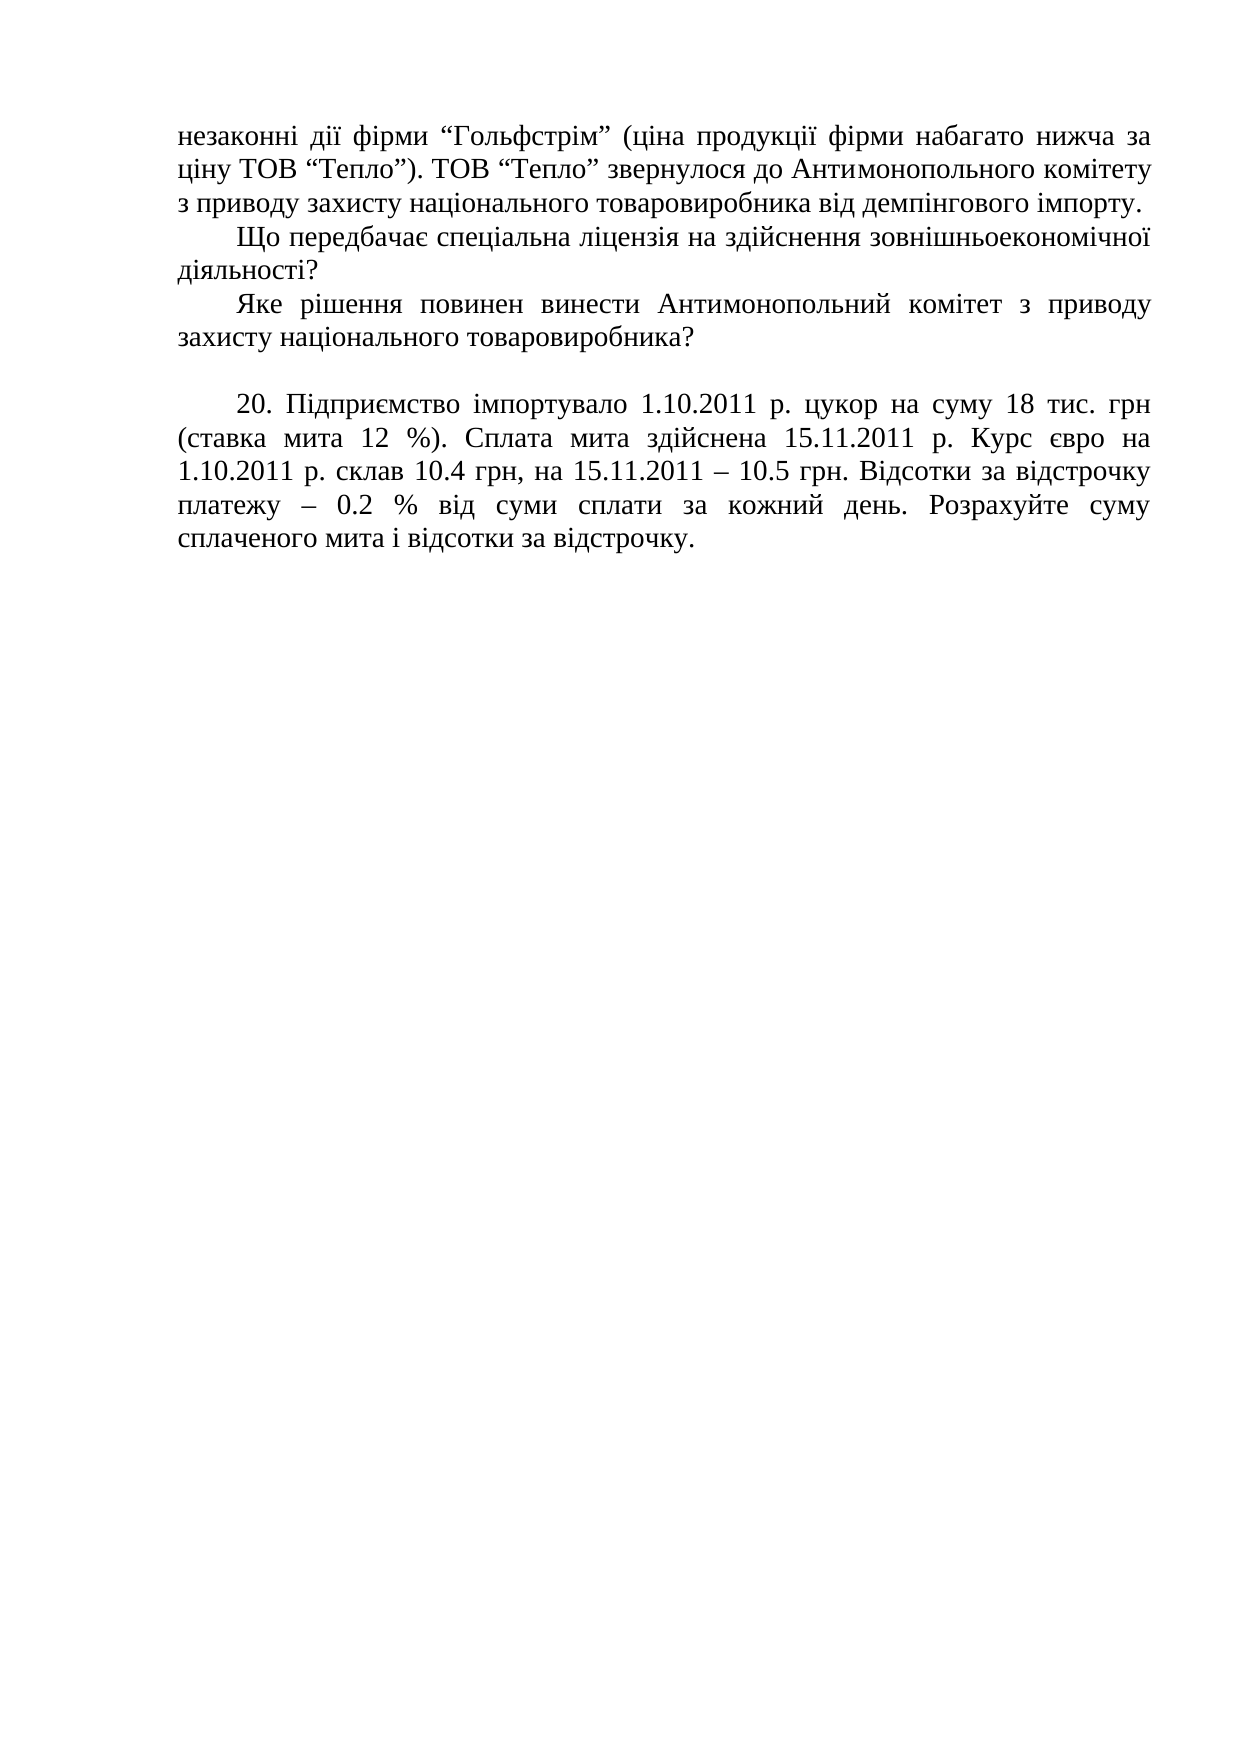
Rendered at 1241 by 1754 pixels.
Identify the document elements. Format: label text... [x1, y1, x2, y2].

text Що передбачає спеціальна ліцензія на здійснення зовнішньоекономічної діяльності? [177, 219, 1152, 286]
text Яке рішення повинен винести Антимонопольний комітет з приводу захисту національного товаровиробника? [177, 286, 1152, 353]
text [177, 118, 1152, 219]
text 20. Підприємство імпортувало 1.10.2011 р. цукор на суму 18 тис. грн (ставка мита 12 %). Сплата мита здійснена 15.11.2011 р. Курс євро на 1.10.2011 р. склав 10.4 грн, на 15.11.2011 – 10.5 грн. Відсотки за відстрочку платежу – 0.2 % від суми сплати за кожний день. Розрахуйте суму сплаченого мита і відсотки за відстрочку. [177, 386, 1152, 554]
